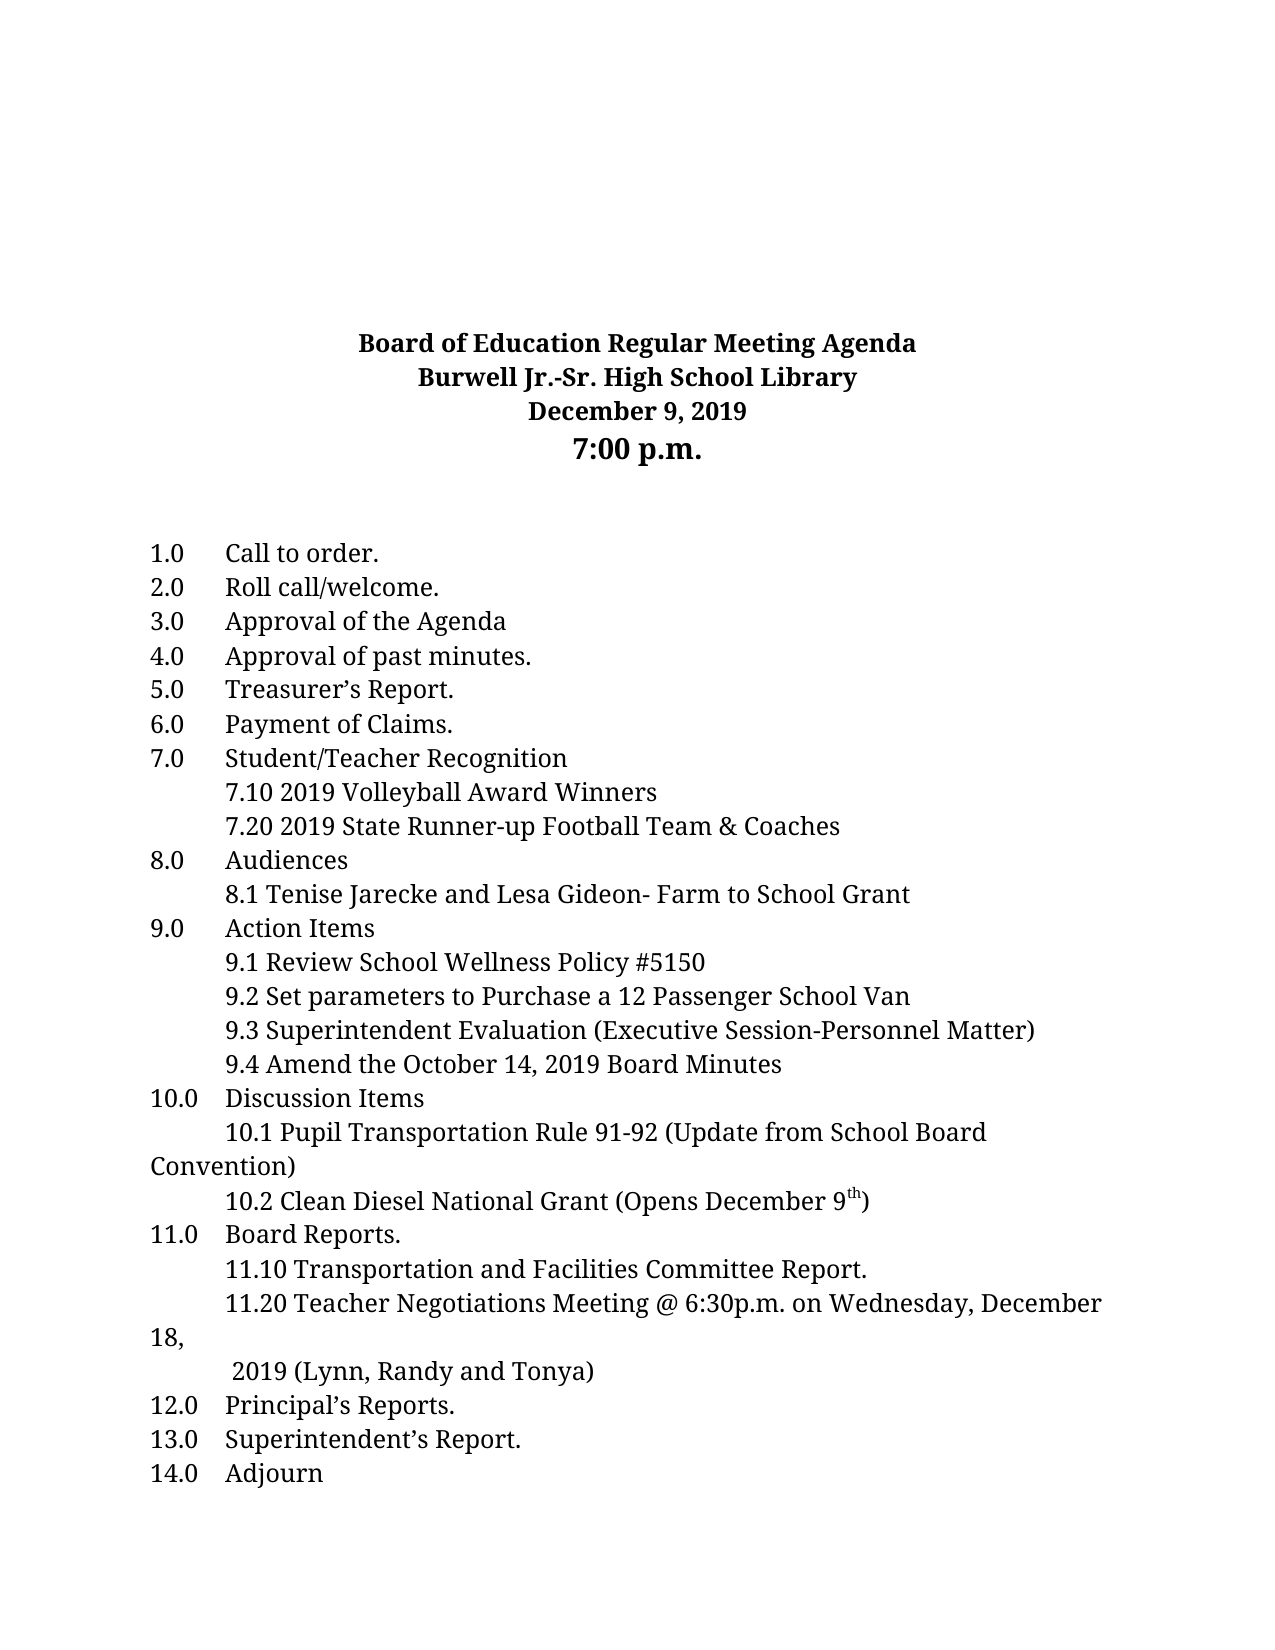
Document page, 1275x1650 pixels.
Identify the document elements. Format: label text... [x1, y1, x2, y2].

text 9.2 Set parameters to Purchase a 12 Passenger School Van [150, 979, 1125, 1013]
text 2.0 Roll call/welcome. [150, 570, 1125, 604]
text 10.0 Discussion Items [150, 1081, 1125, 1115]
text 11.0 Board Reports. [150, 1217, 1125, 1251]
text 12.0 Principal’s Reports. [150, 1387, 1125, 1422]
text 2019 (Lynn, Randy and Tonya) [150, 1353, 1125, 1387]
text 11.20 Teacher Negotiations Meeting @ 6:30p.m. on Wednesday, December 18, [150, 1285, 1125, 1353]
text 9.3 Superintendent Evaluation (Executive Session-Personnel Matter) [150, 1013, 1125, 1047]
text 5.0 Treasurer’s Report. [150, 672, 1125, 706]
text 3.0 Approval of the Agenda [150, 604, 1125, 638]
text Library [150, 360, 1125, 394]
text 9.0 Action Items [150, 911, 1125, 945]
text 10.2 Clean Diesel National Grant (Opens December 9th) [150, 1183, 1125, 1217]
text 7.10 2019 Volleyball Award Winners [150, 774, 1125, 808]
text December 9, 2019 [150, 394, 1125, 428]
text 4.0 Approval of past minutes. [150, 638, 1125, 672]
text Board of Education Regular Meeting Agenda [150, 326, 1125, 360]
text 7.20 2019 State Runner-up Football Team & Coaches [150, 808, 1125, 842]
text 7:00 p.m. [150, 428, 1125, 468]
text 8.1 Tenise Jarecke and Lesa Gideon- Farm to School Grant [150, 877, 1125, 911]
text 8.0 Audiences [150, 842, 1125, 877]
text 9.1 Review School Wellness Policy #5150 [150, 945, 1125, 979]
text 10.1 Pupil Transportation Rule 91-92 (Update from School Board Convention) [150, 1115, 1125, 1183]
text 14.0 Adjourn [150, 1456, 1125, 1490]
text 7.0 Student/Teacher Recognition [150, 740, 1125, 774]
text 11.10 Transportation and Facilities Committee Report. [150, 1251, 1125, 1285]
text 9.4 Amend the October 14, 2019 Board Minutes [150, 1047, 1125, 1081]
text 6.0 Payment of Claims. [150, 706, 1125, 740]
text 13.0 Superintendent’s Report. [150, 1422, 1125, 1456]
text 1.0 Call to order. [150, 536, 1125, 570]
